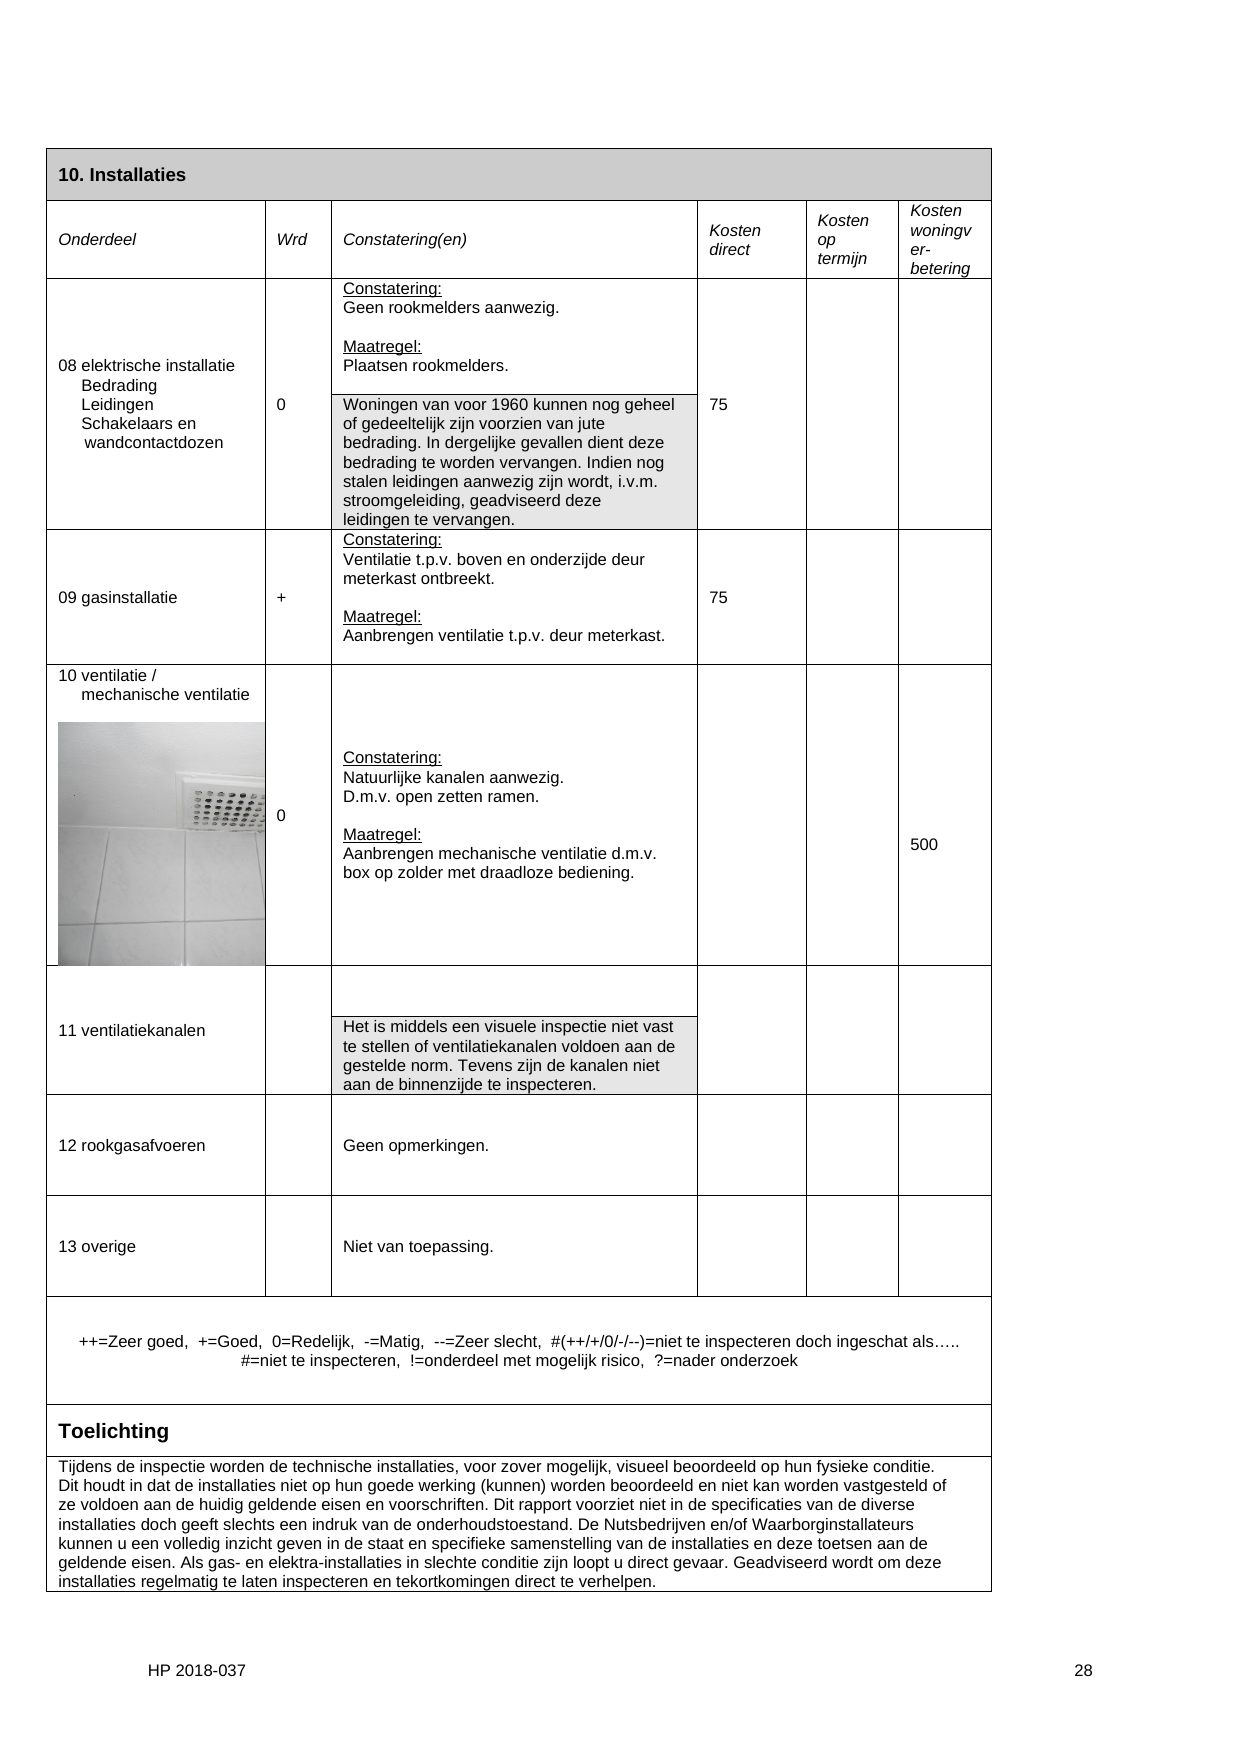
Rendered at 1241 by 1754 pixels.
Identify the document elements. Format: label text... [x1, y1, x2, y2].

table_cell 09 gasinstallatie [47, 530, 265, 664]
table_cell [698, 1095, 806, 1195]
table_cell [807, 279, 898, 529]
table_cell ++=Zeer goed, +=Goed, 0=Redelijk, -=Matig, --=Zeer slecht, #(++/+/0/-/--)=niet te inspecteren doch ingeschat als….. #=niet te inspecteren, !=onderdeel met mogelijk risico, ?=nader onderzoek [47, 1297, 991, 1404]
table_cell [807, 530, 898, 664]
table_cell 0 [266, 665, 331, 965]
table_cell 11 ventilatiekanalen [47, 966, 265, 1094]
table_cell 75 [698, 279, 806, 529]
table_cell [807, 665, 898, 965]
table_cell Het is middels een visuele inspectie niet vast te stellen of ventilatiekanalen voldoen aan de gestelde norm. Tevens zijn de kanalen niet aan de binnenzijde te inspecteren. [332, 1017, 697, 1094]
table_cell Kosten op termijn [807, 201, 898, 278]
table_cell [899, 279, 991, 529]
table_cell Constatering: Natuurlijke kanalen aanwezig. D.m.v. open zetten ramen. Maatregel: Aanbrengen mechanische ventilatie d.m.v. box op zolder met draadloze bediening. [332, 665, 697, 965]
table_cell Kosten direct [698, 201, 806, 278]
table_cell Constatering: Ventilatie t.p.v. boven en onderzijde deur meterkast ontbreekt. Maatregel: Aanbrengen ventilatie t.p.v. deur meterkast. [332, 530, 697, 664]
table_cell [266, 1095, 331, 1195]
table_cell Geen opmerkingen. [332, 1095, 697, 1195]
table_cell 12 rookgasafvoeren [47, 1095, 265, 1195]
table_cell + [266, 530, 331, 664]
table_cell 08 elektrische installatie Bedrading Leidingen Schakelaars en wandcontactdozen [47, 279, 265, 529]
table_cell Tijdens de inspectie worden de technische installaties, voor zover mogelijk, visueel beoordeeld op hun fysieke conditie. Dit houdt in dat de installaties niet op hun goede werking (kunnen) worden beoordeeld en niet kan worden vastgesteld of ze voldoen aan de huidig geldende eisen en voorschriften. Dit rapport voorziet niet in de specificaties van de diverse installaties doch geeft slechts een indruk van de onderhoudstoestand. De Nutsbedrijven en/of Waarborginstallateurs kunnen u een volledig inzicht geven in de staat en specifieke samenstelling van de installaties en deze toetsen aan de geldende eisen. Als gas- en elektra-installaties in slechte conditie zijn loopt u direct gevaar. Geadviseerd wordt om deze installaties regelmatig te laten inspecteren en tekortkomingen direct te verhelpen. [47, 1457, 991, 1591]
table_cell Constatering: Geen rookmelders aanwezig. Maatregel: Plaatsen rookmelders. [332, 279, 697, 394]
table_cell Wrd [266, 201, 331, 278]
table_cell Onderdeel [47, 201, 265, 278]
table_cell Constatering(en) [332, 201, 697, 278]
table_cell [899, 1095, 991, 1195]
table_cell 0 [266, 279, 331, 529]
table_cell 75 [698, 530, 806, 664]
table_cell [807, 1196, 898, 1296]
table_cell [899, 966, 991, 1094]
table_cell Woningen van voor 1960 kunnen nog geheel of gedeeltelijk zijn voorzien van jute bedrading. In dergelijke gevallen dient deze bedrading te worden vervangen. Indien nog stalen leidingen aanwezig zijn wordt, i.v.m. stroomgeleiding, geadviseerd deze leidingen te vervangen. [332, 395, 697, 529]
table_cell 10 ventilatie / mechanische ventilatie [47, 665, 265, 965]
table_cell Kosten woningver-betering [899, 201, 991, 278]
table_cell [698, 665, 806, 965]
table_cell [698, 1196, 806, 1296]
table_cell [807, 966, 898, 1094]
table_cell [807, 1095, 898, 1195]
table_cell [899, 1196, 991, 1296]
picture [58, 722, 265, 966]
table_cell [698, 966, 806, 1094]
table_cell [899, 530, 991, 664]
table_header 10. Installaties [47, 149, 991, 200]
table_cell Niet van toepassing. [332, 1196, 697, 1296]
table_cell 13 overige [47, 1196, 265, 1296]
table_cell [266, 966, 331, 1094]
table_cell [332, 966, 697, 1016]
table_cell [266, 1196, 331, 1296]
table_cell Toelichting [47, 1405, 991, 1456]
table_cell 500 [899, 665, 991, 965]
